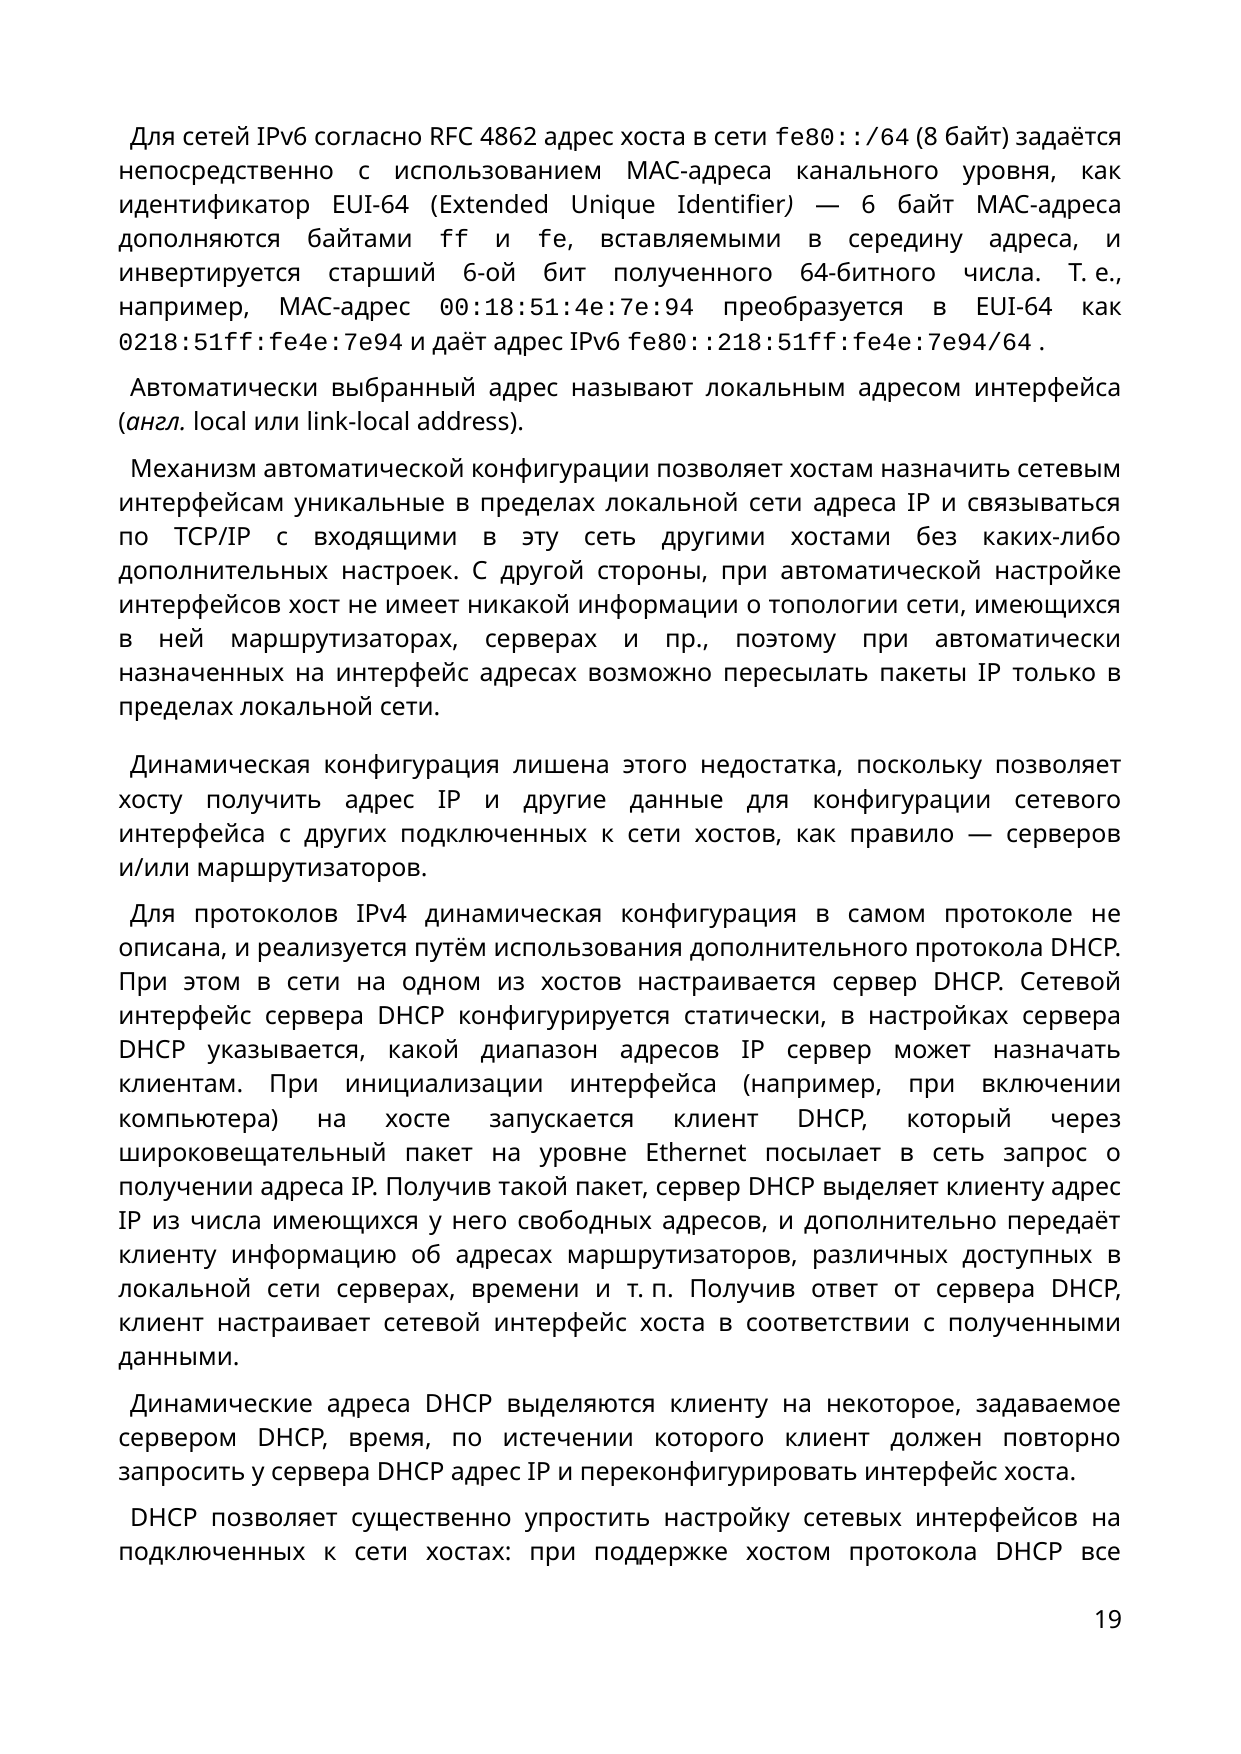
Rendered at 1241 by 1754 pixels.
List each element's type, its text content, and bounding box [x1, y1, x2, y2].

text Динамическая конфигурация лишена этого недостатка, поскольку позволяет хосту получить адрес IP и другие данные для конфигурации сетевого интерфейса с других подключенных к сети хостов, как правило — серверов и/или маршрутизаторов. [118, 747, 1122, 883]
text Для протоколов IPv4 динамическая конфигурация в самом протоколе не описана, и реализуется путём использования дополнительного протокола DHCP. При этом в сети на одном из хостов настраивается сервер DHCP. Сетевой интерфейс сервера DHCP конфигурируется статически, в настройках сервера DHCP указывается, какой диапазон адресов IP сервер может назначать клиентам. При инициализации интерфейса (например, при включении компьютера) на хосте запускается клиент DHCP, который через широковещательный пакет на уровне Ethernet посылает в сеть запрос о получении адреса IP. Получив такой пакет, сервер DHCP выделяет клиенту адрес IP из числа имеющихся у него свободных адресов, и дополнительно передаёт клиенту информацию об адресах маршрутизаторов, различных доступных в локальной сети серверах, времени и т. п. Получив ответ от сервера DHCP, клиент настраивает сетевой интерфейс хоста в соответствии с полученными данными. [118, 896, 1122, 1373]
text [118, 1500, 1122, 1568]
text Автоматически выбранный адрес называют локальным адресом интерфейса (англ. local или link-local address). [118, 370, 1122, 438]
text Для сетей IPv6 согласно RFC 4862 адрес хоста в сети fe80::/64 (8 байт) задаётся непосредственно с использованием MAC-адреса канального уровня, как идентификатор EUI-64 (Extended Unique Identifier) — 6 байт MAC-адреса дополняются байтами ff и fe, вставляемыми в середину адреса, и инвертируется старший 6-ой бит полученного 64-битного числа. Т. е., например, MAC-адрес 00:18:51:4e:7e:94 преобразуется в EUI-64 как 0218:51ff:fe4e:7e94 и даёт адрес IPv6 fe80::218:51ff:fe4e:7e94/64 . [118, 118, 1122, 357]
text Механизм автоматической конфигурации позволяет хостам назначить сетевым интерфейсам уникальные в пределах локальной сети адреса IP и связываться по TCP/IP с входящими в эту сеть другими хостами без каких-либо дополнительных настроек. С другой стороны, при автоматической настройке интерфейсов хост не имеет никакой информации о топологии сети, имеющихся в ней маршрутизаторах, серверах и пр., поэтому при автоматически назначенных на интерфейс адресах возможно пересылать пакеты IP только в пределах локальной сети. [118, 451, 1122, 723]
text Динамические адреса DHCP выделяются клиенту на некоторое, задаваемое сервером DHCP, время, по истечении которого клиент должен повторно запросить у сервера DHCP адрес IP и переконфигурировать интерфейс хоста. [118, 1385, 1122, 1487]
